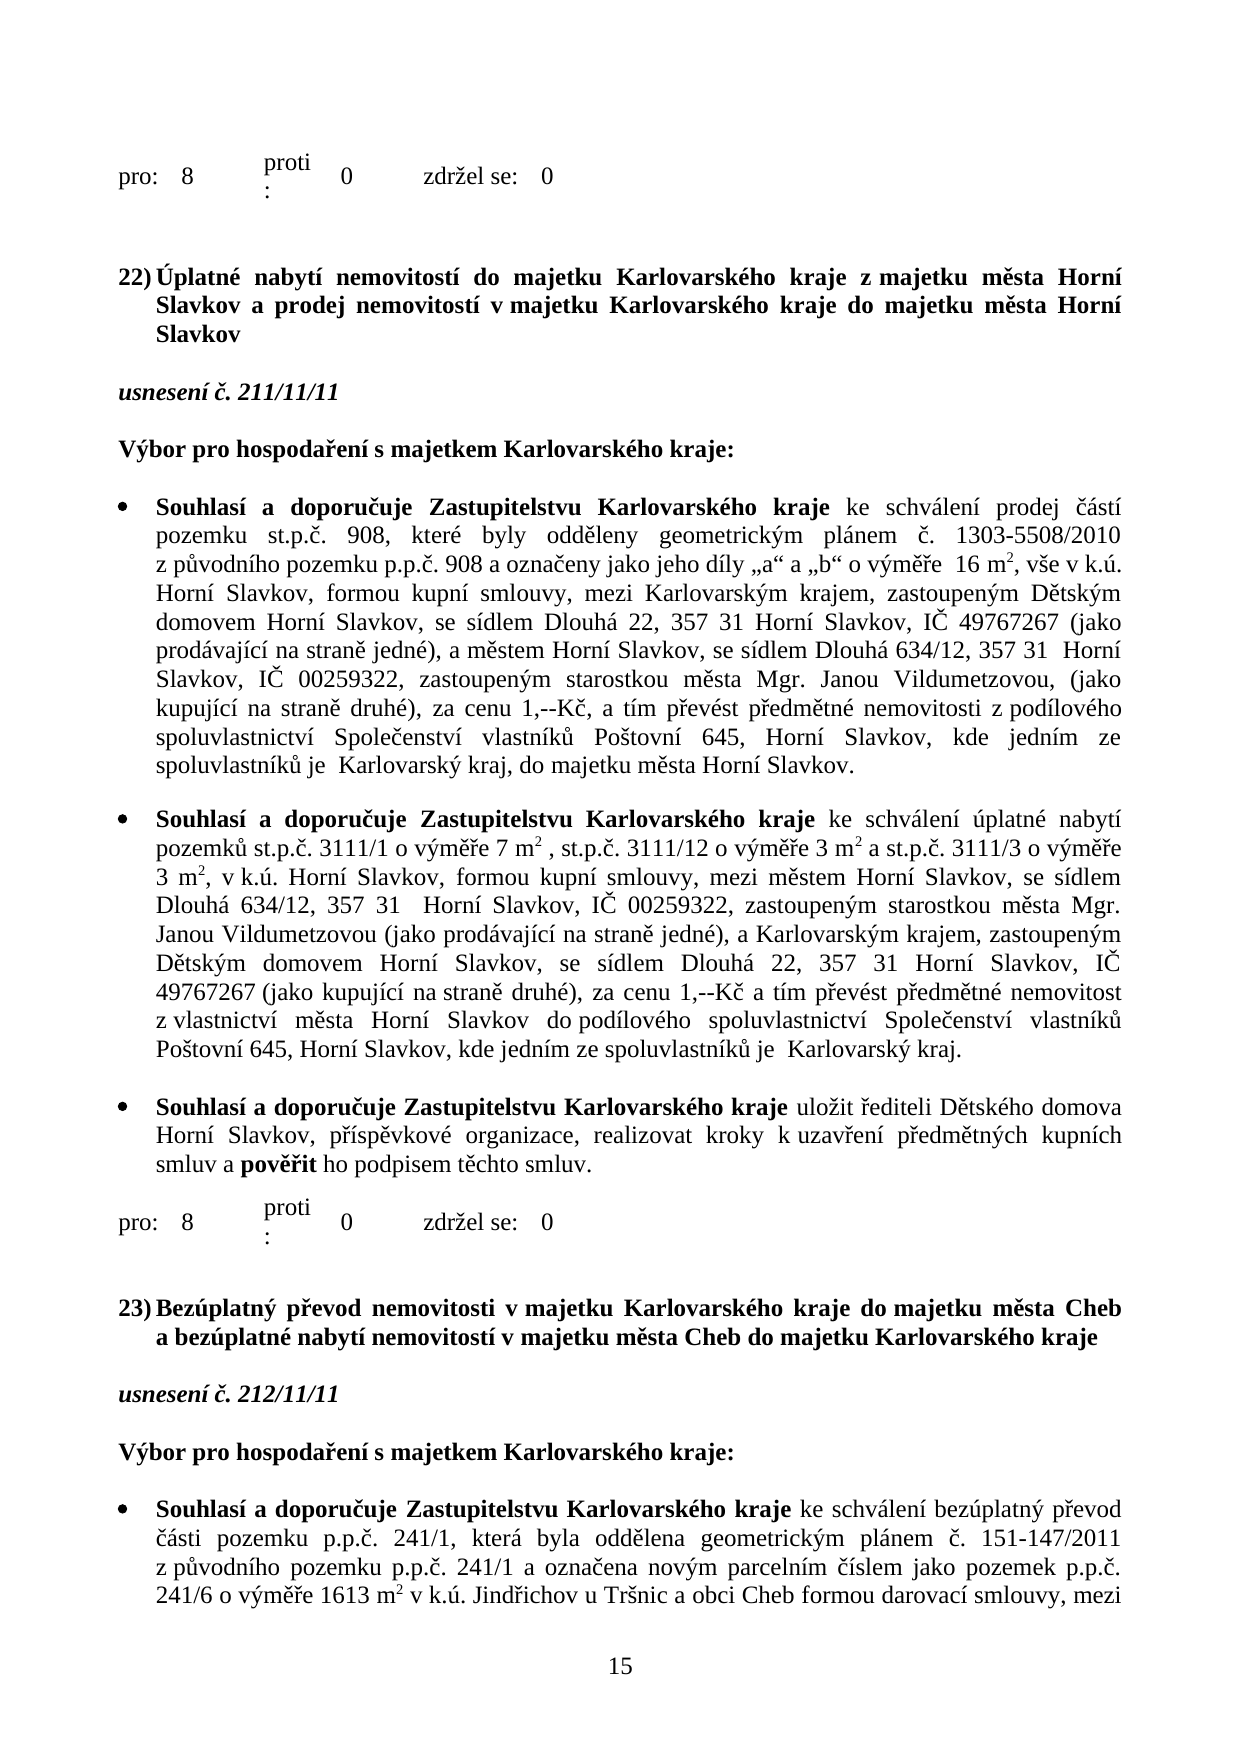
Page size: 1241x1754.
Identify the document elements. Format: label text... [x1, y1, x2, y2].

list Souhlasí a doporučuje Zastupitelstvu Karlovarského kraje ke schválení prodej částí pozemku st.p.č. 908, které byly odděleny geometrickým plánem č. 1303-5508/2010 z původního pozemku p.p.č. 908 a označeny jako jeho díly „a“ a „b“ o výměře 16 m2, vše v k.ú. Horní Slavkov, formou kupní smlouvy, mezi Karlovarským krajem, zastoupeným Dětským domovem Horní Slavkov, se sídlem Dlouhá 22, 357 31 Horní Slavkov, IČ 49767267 (jako prodávající na straně jedné), a městem Horní Slavkov, se sídlem Dlouhá 634/12, 357 31 Horní Slavkov, IČ 00259322, zastoupeným starostkou města Mgr. Janou Vildumetzovou, (jako kupující na straně druhé), za cenu 1,--Kč, a tím převést předmětné nemovitosti z podílového spoluvlastnictví Společenství vlastníků Poštovní 645, Horní Slavkov, kde jedním ze spoluvlastníků je Karlovarský kraj, do majetku města Horní Slavkov. [118, 492, 1122, 779]
list Souhlasí a doporučuje Zastupitelstvu Karlovarského kraje ke schválení úplatné nabytí pozemků st.p.č. 3111/1 o výměře 7 m2 , st.p.č. 3111/12 o výměře 3 m2 a st.p.č. 3111/3 o výměře 3 m2, v k.ú. Horní Slavkov, formou kupní smlouvy, mezi městem Horní Slavkov, se sídlem Dlouhá 634/12, 357 31 Horní Slavkov, IČ 00259322, zastoupeným starostkou města Mgr. Janou Vildumetzovou (jako prodávající na straně jedné), a Karlovarským krajem, zastoupeným Dětským domovem Horní Slavkov, se sídlem Dlouhá 22, 357 31 Horní Slavkov, IČ 49767267 (jako kupující na straně druhé), za cenu 1,--Kč a tím převést předmětné nemovitost z vlastnictví města Horní Slavkov do podílového spoluvlastnictví Společenství vlastníků Poštovní 645, Horní Slavkov, kde jedním ze spoluvlastníků je Karlovarský kraj. [118, 804, 1122, 1063]
list Souhlasí a doporučuje Zastupitelstvu Karlovarského kraje uložit řediteli Dětského domova Horní Slavkov, příspěvkové organizace, realizovat kroky k uzavření předmětných kupních smluv a pověřit ho podpisem těchto smluv. [118, 1092, 1122, 1178]
text usnesení č. 211/11/11 [118, 377, 1122, 406]
text usnesení č. 212/11/11 [118, 1379, 1122, 1408]
table_header 8 [170, 147, 252, 204]
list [118, 1494, 1122, 1609]
table_header pro: [107, 147, 170, 204]
table_header 0 [329, 1178, 412, 1264]
table_header zdržel se: [412, 1178, 529, 1264]
list Bezúplatný převod nemovitosti v majetku Karlovarského kraje do majetku města Cheb a bezúplatné nabytí nemovitostí v majetku města Cheb do majetku Karlovarského kraje [118, 1293, 1122, 1351]
table_header pro: [107, 1178, 170, 1264]
table_header 0 [530, 1178, 612, 1264]
table_header proti: [253, 147, 329, 204]
table_header proti: [253, 1178, 329, 1264]
table_header 0 [530, 147, 612, 204]
list Úplatné nabytí nemovitostí do majetku Karlovarského kraje z majetku města Horní Slavkov a prodej nemovitostí v majetku Karlovarského kraje do majetku města Horní Slavkov [118, 262, 1122, 348]
text Výbor pro hospodaření s majetkem Karlovarského kraje: [118, 434, 1122, 463]
table_header 0 [329, 147, 412, 204]
table_header zdržel se: [412, 147, 529, 204]
table_header 8 [170, 1178, 252, 1264]
text Výbor pro hospodaření s majetkem Karlovarského kraje: [118, 1437, 1122, 1466]
